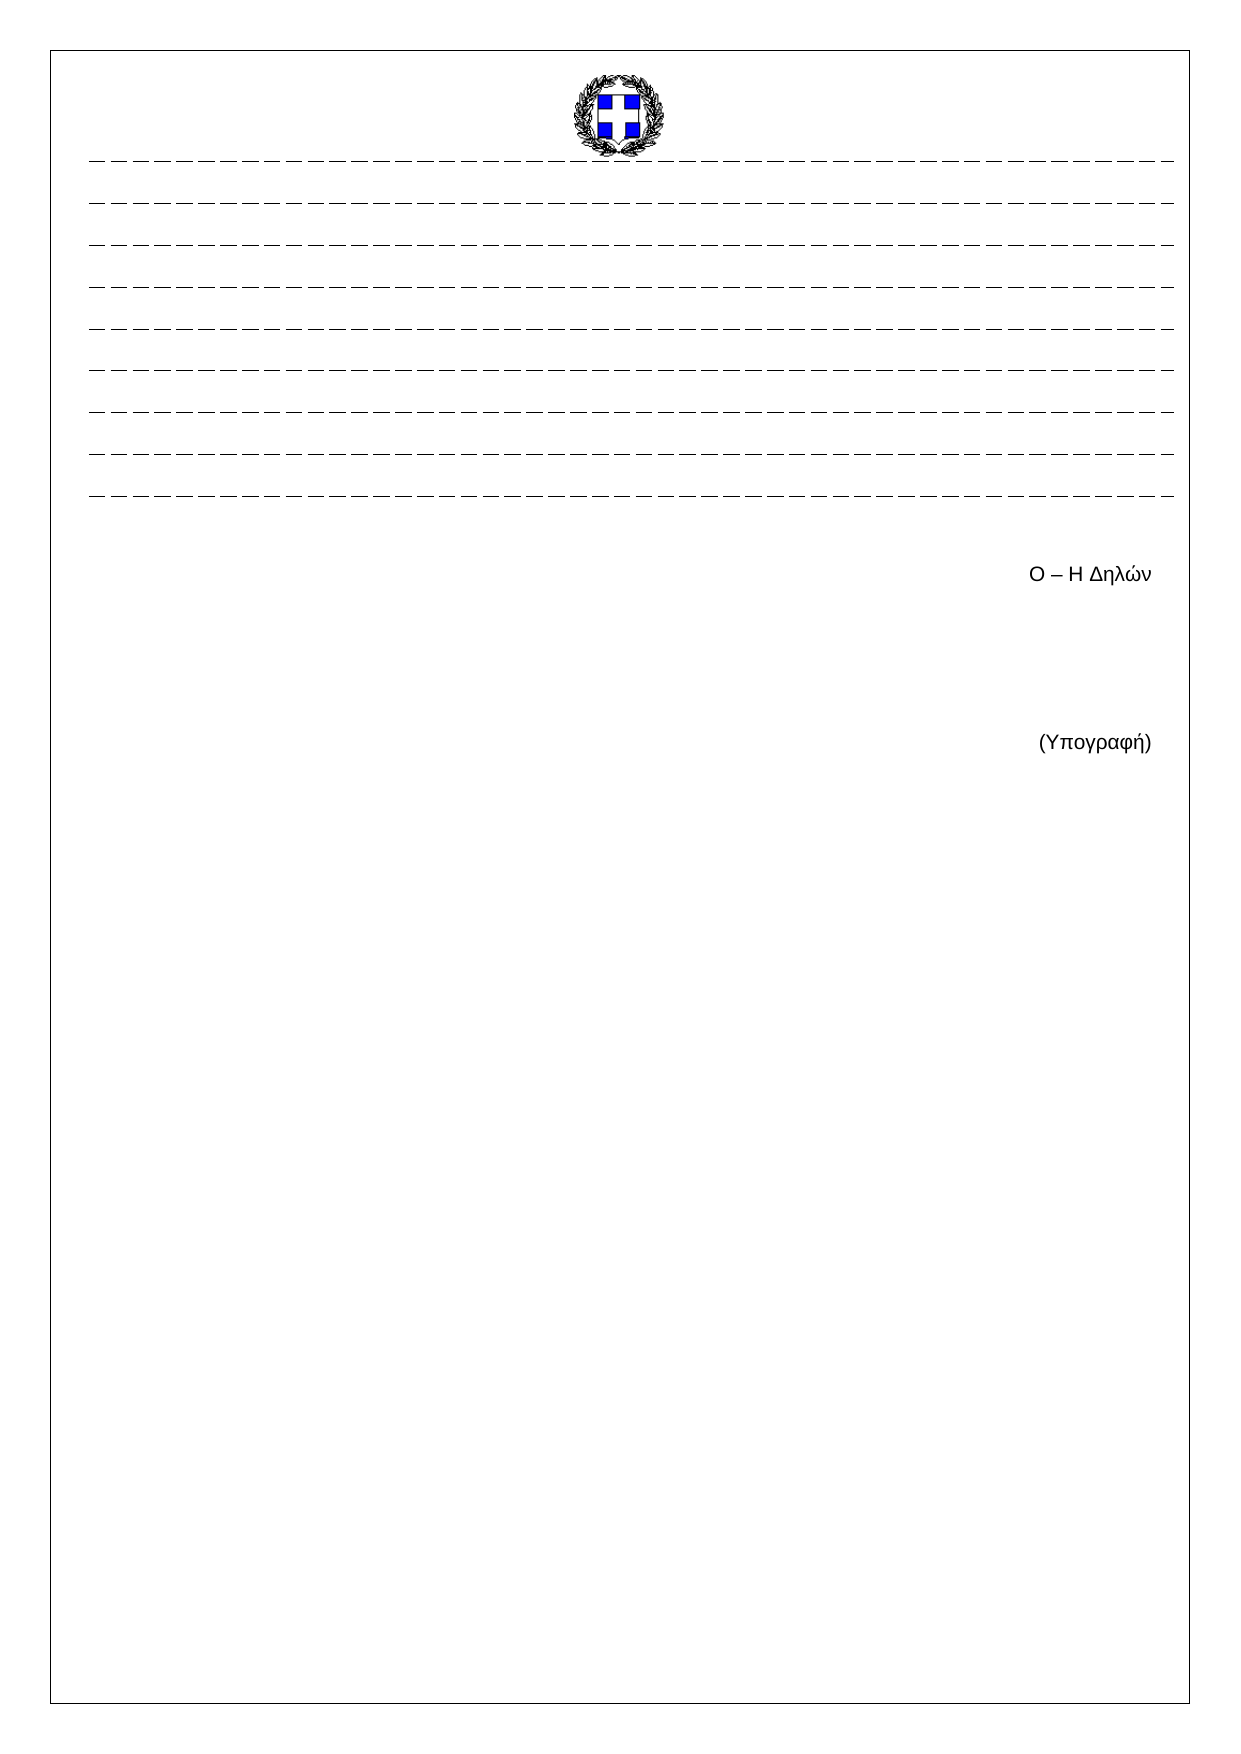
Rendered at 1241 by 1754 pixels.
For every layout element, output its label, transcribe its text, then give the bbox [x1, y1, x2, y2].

table_cell [89, 496, 1174, 533]
text (Υπογραφή) [89, 730, 1152, 754]
table_cell [89, 203, 1174, 245]
picture [574, 75, 667, 161]
table_cell [89, 370, 1174, 412]
table_cell [89, 329, 1174, 370]
table_cell [89, 245, 1174, 287]
table_cell [89, 287, 1174, 328]
table_cell [89, 412, 1174, 454]
table_cell [89, 454, 1174, 496]
table_cell [89, 161, 1174, 203]
text Ο – Η Δηλών [89, 562, 1152, 586]
